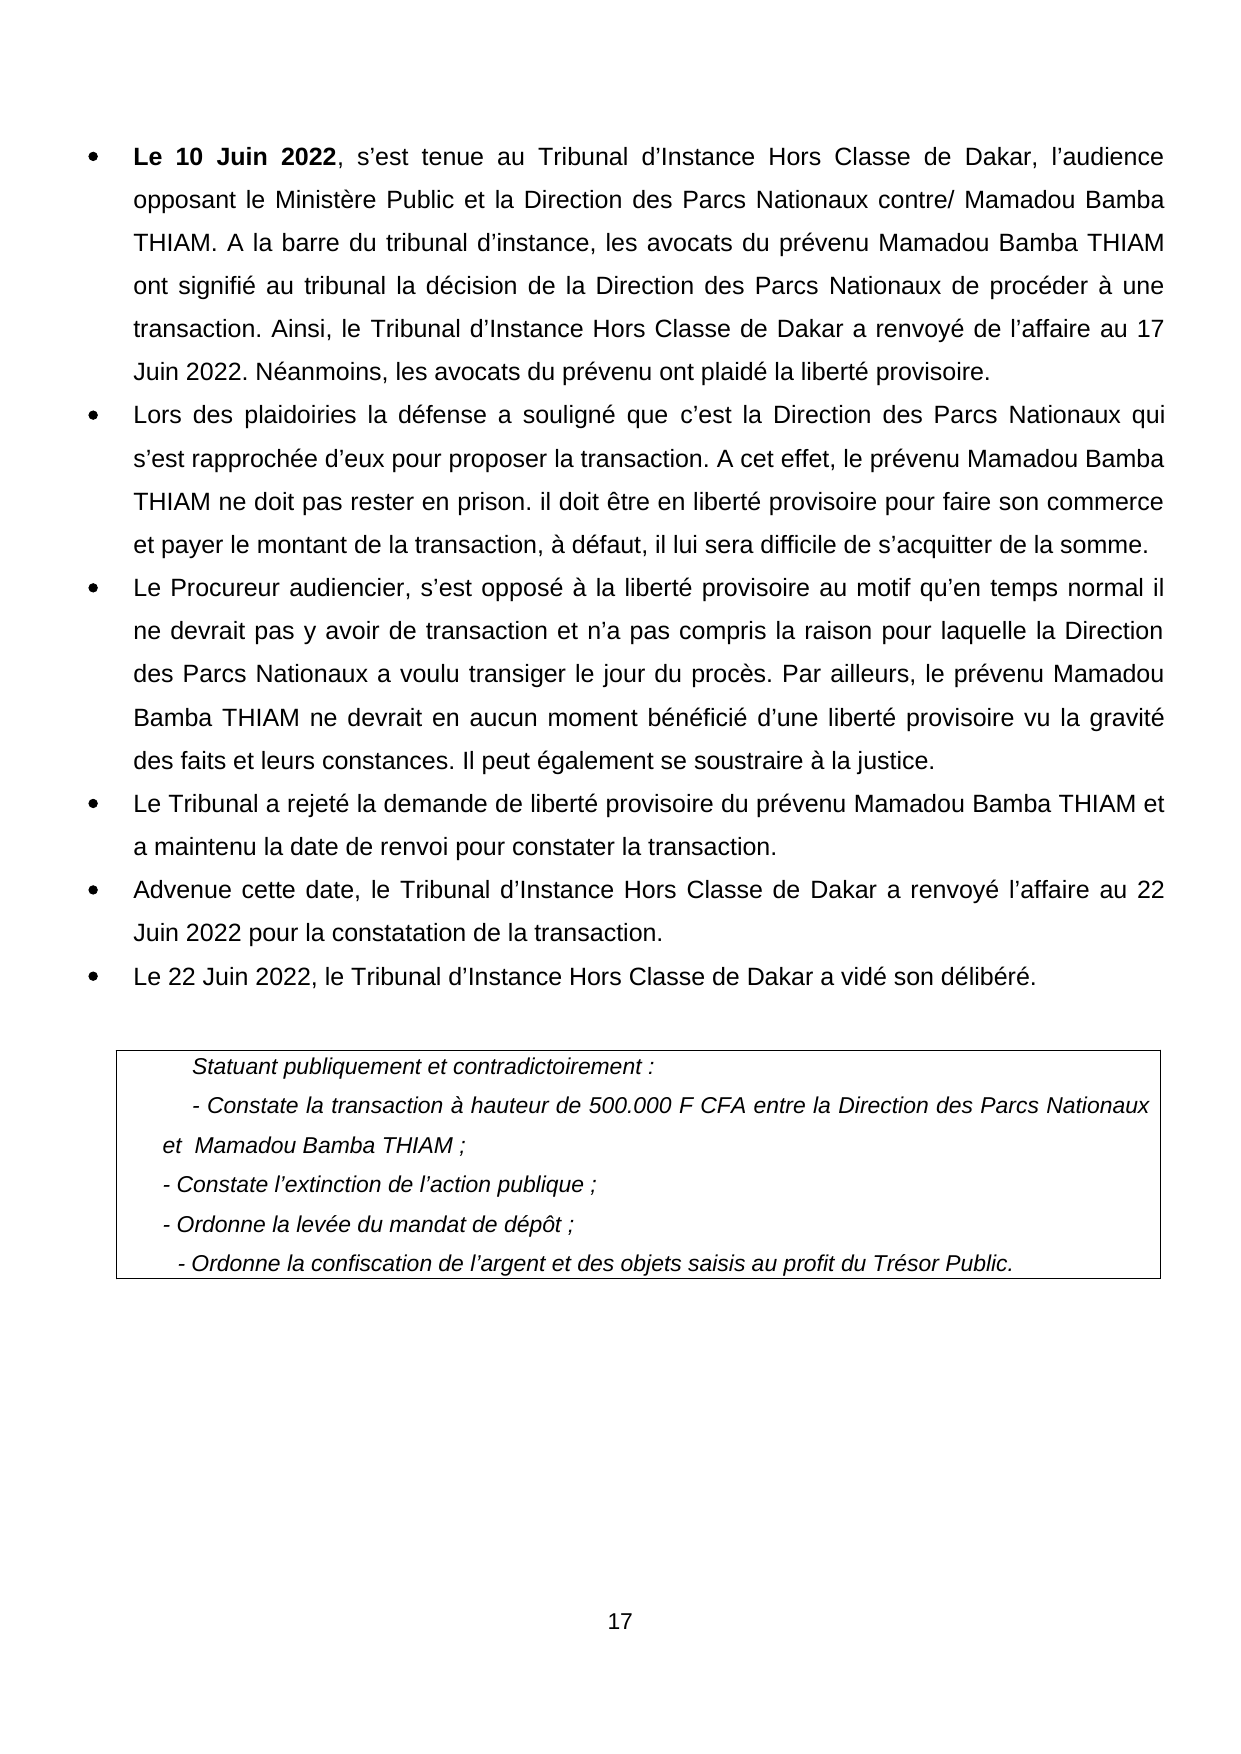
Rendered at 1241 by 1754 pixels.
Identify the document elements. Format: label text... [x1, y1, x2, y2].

text - Ordonne la levée du mandat de dépôt ; [117, 1207, 1160, 1237]
list Le 22 Juin 2022, le Tribunal d’Instance Hors Classe de Dakar a vidé son délibéré. [89, 962, 1166, 990]
list Le 10 Juin 2022, s’est tenue au Tribunal d’Instance Hors Classe de Dakar, l’audience opposant le Ministère Public et la Direction des Parcs Nationaux contre/ Mamadou Bamba THIAM. A la barre du tribunal d’instance, les avocats du prévenu Mamadou Bamba THIAM ont signifié au tribunal la décision de la Direction des Parcs Nationaux de procéder à une transaction. Ainsi, le Tribunal d’Instance Hors Classe de Dakar a renvoyé de l’affaire au 17 Juin 2022. Néanmoins, les avocats du prévenu ont plaidé la liberté provisoire. [89, 142, 1166, 386]
list Advenue cette date, le Tribunal d’Instance Hors Classe de Dakar a renvoyé l’affaire au 22 Juin 2022 pour la constatation de la transaction. [89, 875, 1166, 947]
text Statuant publiquement et contradictoirement : [117, 1051, 1160, 1079]
text - Constate la transaction à hauteur de 500.000 F CFA entre la Direction des Parcs Nationaux et Mamadou Bamba THIAM ; [117, 1089, 1160, 1158]
list Le Tribunal a rejeté la demande de liberté provisoire du prévenu Mamadou Bamba THIAM et a maintenu la date de renvoi pour constater la transaction. [89, 789, 1166, 861]
text - Constate l’extinction de l’action publique ; [117, 1168, 1160, 1197]
list Lors des plaidoiries la défense a souligné que c’est la Direction des Parcs Nationaux qui s’est rapprochée d’eux pour proposer la transaction. A cet effet, le prévenu Mamadou Bamba THIAM ne doit pas rester en prison. il doit être en liberté provisoire pour faire son commerce et payer le montant de la transaction, à défaut, il lui sera difficile de s’acquitter de la somme. [89, 401, 1166, 559]
list Le Procureur audiencier, s’est opposé à la liberté provisoire au motif qu’en temps normal il ne devrait pas y avoir de transaction et n’a pas compris la raison pour laquelle la Direction des Parcs Nationaux a voulu transiger le jour du procès. Par ailleurs, le prévenu Mamadou Bamba THIAM ne devrait en aucun moment bénéficié d’une liberté provisoire vu la gravité des faits et leurs constances. Il peut également se soustraire à la justice. [89, 573, 1166, 774]
text - Ordonne la confiscation de l’argent et des objets saisis au profit du Trésor Public. [117, 1247, 1160, 1278]
